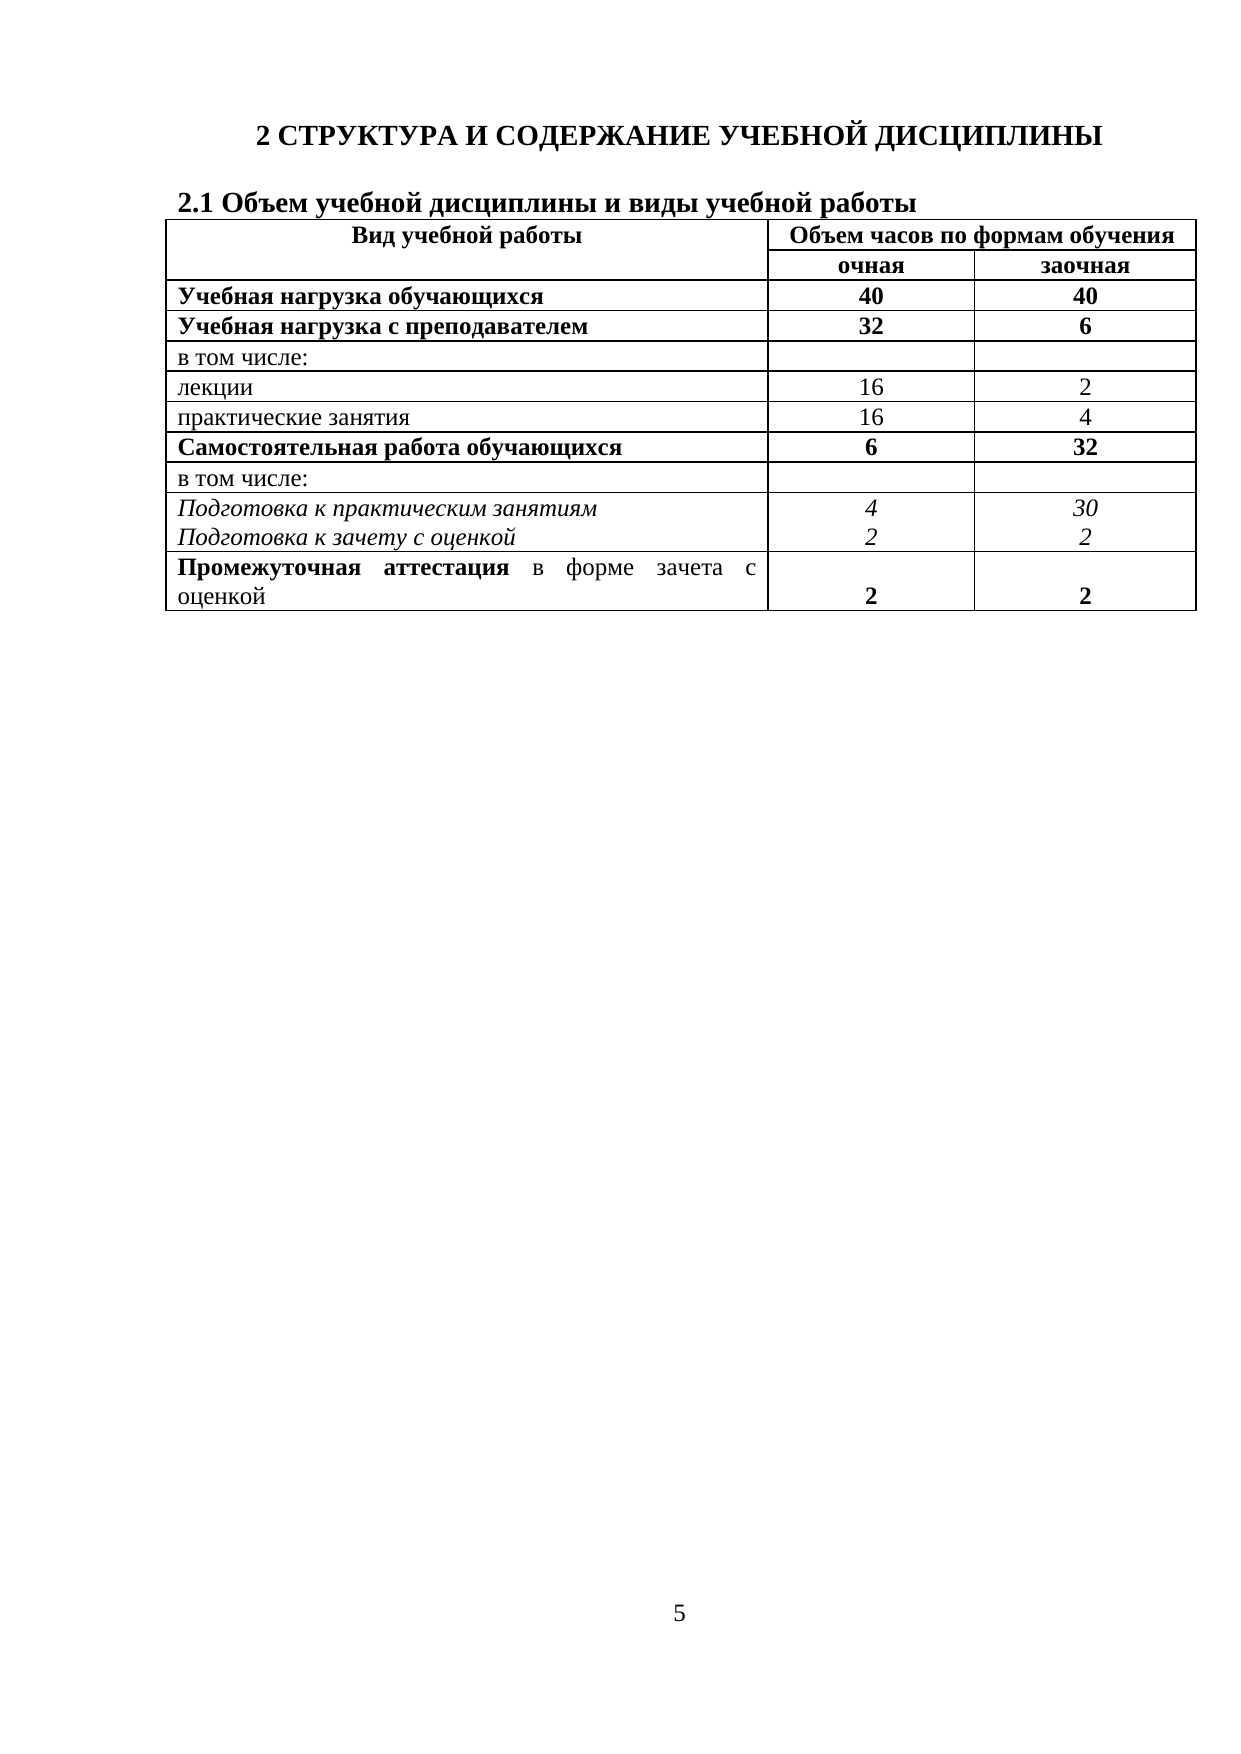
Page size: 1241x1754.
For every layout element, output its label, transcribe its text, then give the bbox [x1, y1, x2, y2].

table_header Объем часов по формам обучения [769, 220, 1195, 249]
table_cell Учебная нагрузка с преподавателем [167, 311, 767, 340]
table_cell 4 [975, 402, 1195, 431]
table_cell очная [769, 251, 974, 279]
table_cell 40 [975, 281, 1195, 310]
table_cell в том числе: [167, 342, 767, 370]
text 2 СТРУКТУРА И СОДЕРЖАНИЕ УЧЕБНОЙ ДИСЦИПЛИНЫ [177, 118, 1181, 152]
table_cell 2 [975, 552, 1195, 610]
table_cell 16 [769, 372, 974, 401]
table_cell лекции [167, 372, 767, 401]
table_cell Учебная нагрузка обучающихся [167, 281, 767, 310]
table_cell [975, 342, 1195, 370]
table_cell в том числе: [167, 463, 767, 492]
table_cell практические занятия [167, 402, 767, 431]
table_cell [769, 342, 974, 370]
table_cell 16 [769, 402, 974, 431]
table_cell 32 [769, 311, 974, 340]
table_cell Промежуточная аттестация в форме зачета с оценкой [167, 552, 767, 610]
table_cell 6 [975, 311, 1195, 340]
table_cell 2 [975, 372, 1195, 401]
text 2.1 Объем учебной дисциплины и виды учебной работы [177, 185, 1181, 219]
table_cell [769, 463, 974, 492]
table_cell заочная [975, 251, 1195, 279]
table_header Вид учебной работы [167, 220, 767, 279]
table_cell Подготовка к практическим занятиям Подготовка к зачету с оценкой [167, 493, 767, 551]
table_cell 32 [975, 433, 1195, 461]
table_cell [975, 463, 1195, 492]
table_cell 6 [769, 433, 974, 461]
table_cell 30 2 [975, 493, 1195, 551]
table_cell Самостоятельная работа обучающихся [167, 433, 767, 461]
table_cell 2 [769, 552, 974, 610]
table_cell 4 2 [769, 493, 974, 551]
table_cell 40 [769, 281, 974, 310]
